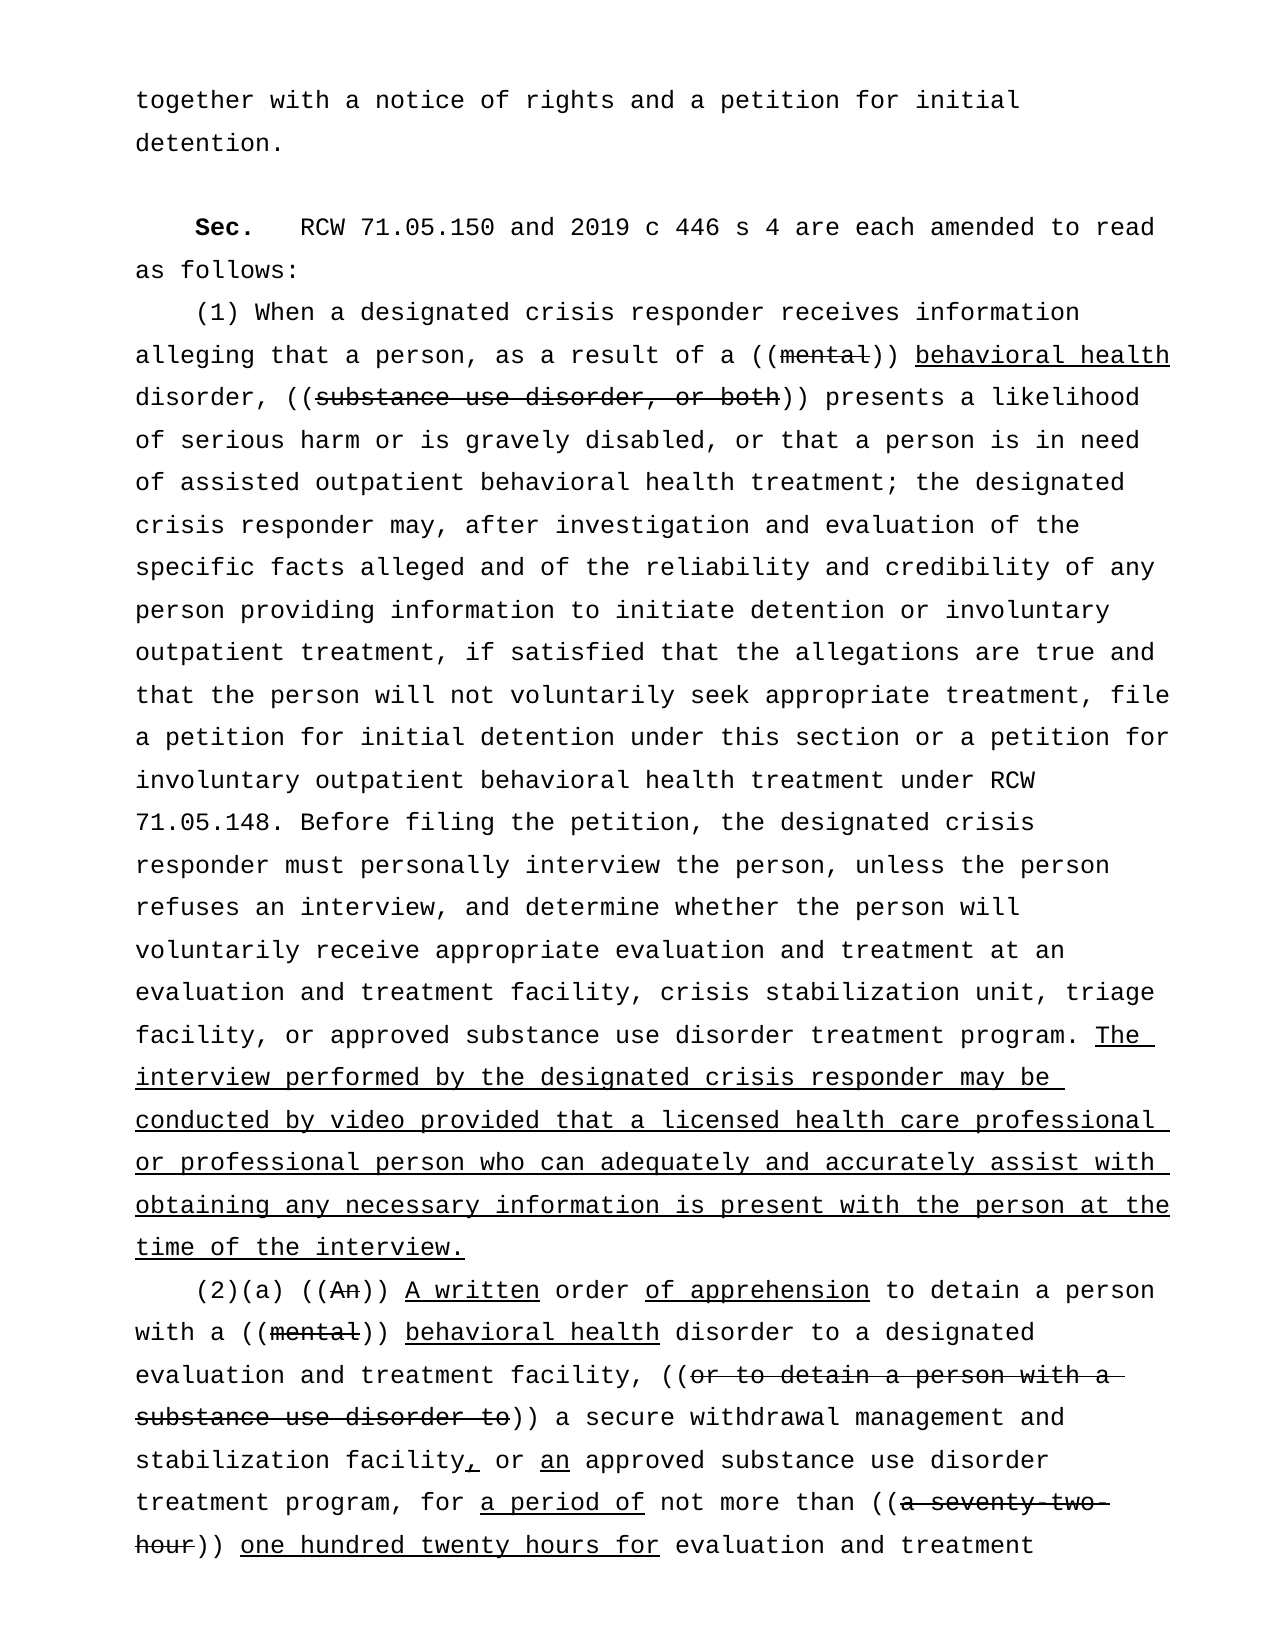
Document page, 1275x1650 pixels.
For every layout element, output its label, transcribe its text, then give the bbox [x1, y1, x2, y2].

text (1) When a designated crisis responder receives information alleging that a person, as a result of a ((mental)) behavioral health disorder, ((substance use disorder, or both)) presents a likelihood of serious harm or is gravely disabled, or that a person is in need of assisted outpatient behavioral health treatment; the designated crisis responder may, after investigation and evaluation of the specific facts alleged and of the reliability and credibility of any person providing information to initiate detention or involuntary outpatient treatment, if satisfied that the allegations are true and that the person will not voluntarily seek appropriate treatment, file a petition for initial detention under this section or a petition for involuntary outpatient behavioral health treatment under RCW 71.05.148. Before filing the petition, the designated crisis responder must personally interview the person, unless the person refuses an interview, and determine whether the person will voluntarily receive appropriate evaluation and treatment at an evaluation and treatment facility, crisis stabilization unit, triage facility, or approved substance use disorder treatment program. The interview performed by the designated crisis responder may be conducted by video provided that a licensed health care professional or professional person who can adequately and accurately assist with obtaining any necessary information is present with the person at the time of the interview. [135, 287, 1170, 1130]
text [135, 75, 1170, 160]
text Sec. RCW 71.05.150 and 2019 c 446 s 4 are each amended to read as follows: [135, 202, 1170, 287]
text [135, 1264, 1170, 1562]
